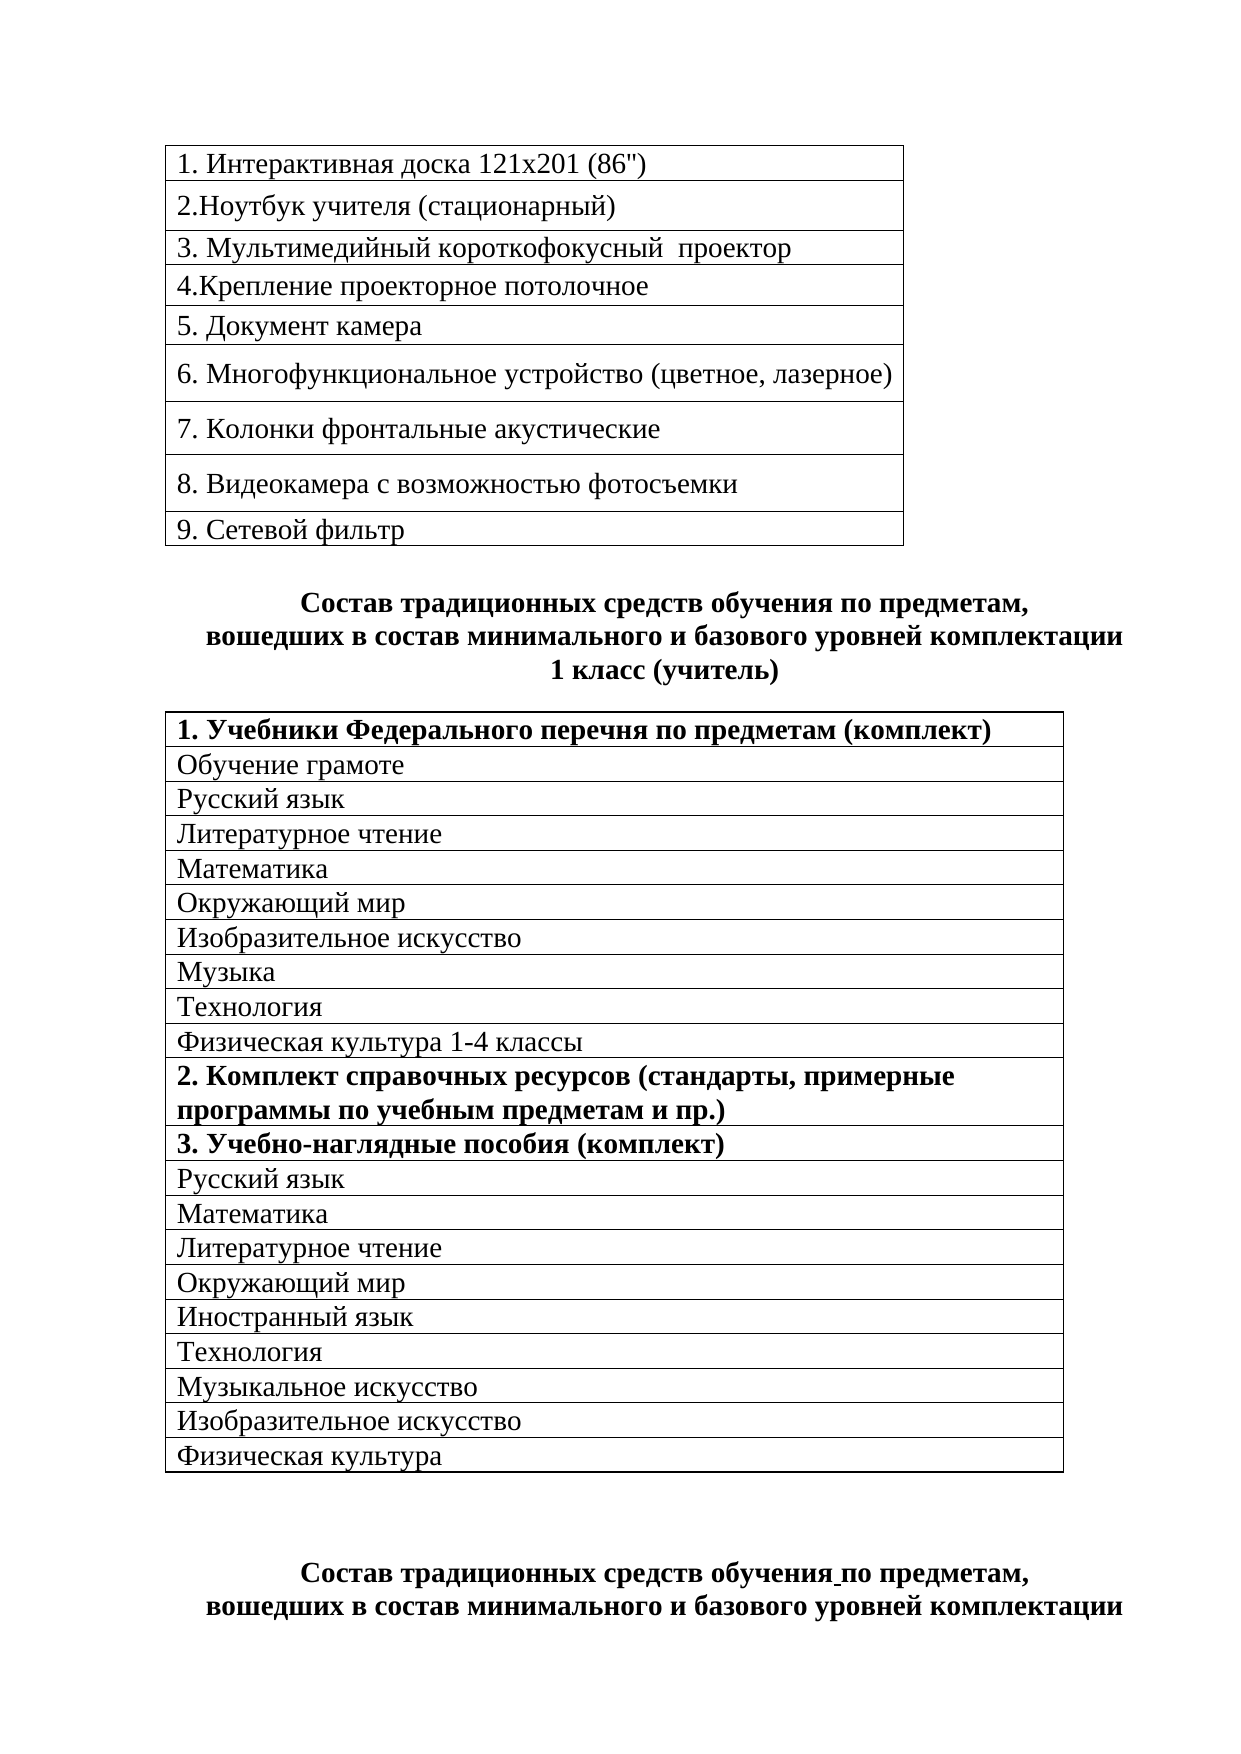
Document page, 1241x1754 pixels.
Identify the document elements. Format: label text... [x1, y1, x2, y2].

table_cell Окружающий мир [166, 1265, 1063, 1298]
table_cell Физическая культура [166, 1438, 1063, 1471]
table_cell 2.Ноутбук учителя (стационарный) [166, 181, 903, 229]
table_header 1. Учебники Федерального перечня по предметам (комплект) [166, 713, 1063, 746]
table_cell 4.Крепление проекторное потолочное [166, 265, 903, 305]
table_cell 5. Документ камера [166, 306, 903, 344]
table_cell Изобразительное искусство [166, 920, 1063, 953]
table_cell 3. Мультимедийный короткофокусный проектор [166, 231, 903, 264]
text вошедших в состав минимального и базового уровней комплектации [177, 1588, 1152, 1622]
table_cell Музыкальное искусство [166, 1369, 1063, 1402]
table_cell 3. Учебно-наглядные пособия (комплект) [166, 1126, 1063, 1160]
table_cell Математика [166, 851, 1063, 884]
table_cell Физическая культура 1-4 классы [166, 1024, 1063, 1057]
table_cell Математика [166, 1196, 1063, 1229]
table_cell Литературное чтение [166, 816, 1063, 850]
table_cell Русский язык [166, 782, 1063, 815]
table_cell Окружающий мир [166, 885, 1063, 919]
text Состав традиционных средств обучения по предметам, [177, 585, 1152, 618]
table_cell Музыка [166, 955, 1063, 988]
table_cell 9. Сетевой фильтр [166, 512, 903, 545]
text Состав традиционных средств обучения по предметам, [177, 1555, 1152, 1588]
table_cell 7. Колонки фронтальные акустические [166, 402, 903, 454]
table_cell Иностранный язык [166, 1300, 1063, 1333]
table_cell Технология [166, 989, 1063, 1023]
table_cell Обучение грамоте [166, 747, 1063, 781]
table_cell Литературное чтение [166, 1230, 1063, 1264]
text вошедших в состав минимального и базового уровней комплектации [177, 618, 1152, 652]
table_cell 8. Видеокамера с возможностью фотосъемки [166, 455, 903, 511]
table_header 1. Интерактивная доска 121x201 (86'') [166, 146, 903, 179]
table_cell 2. Комплект справочных ресурсов (стандарты, примерные программы по учебным предметам и пр.) [166, 1058, 1063, 1125]
table_cell 6. Многофункциональное устройство (цветное, лазерное) [166, 345, 903, 401]
table_cell Русский язык [166, 1161, 1063, 1195]
table_cell Технология [166, 1334, 1063, 1368]
text 1 класс (учитель) [177, 652, 1152, 686]
table_cell Изобразительное искусство [166, 1403, 1063, 1437]
